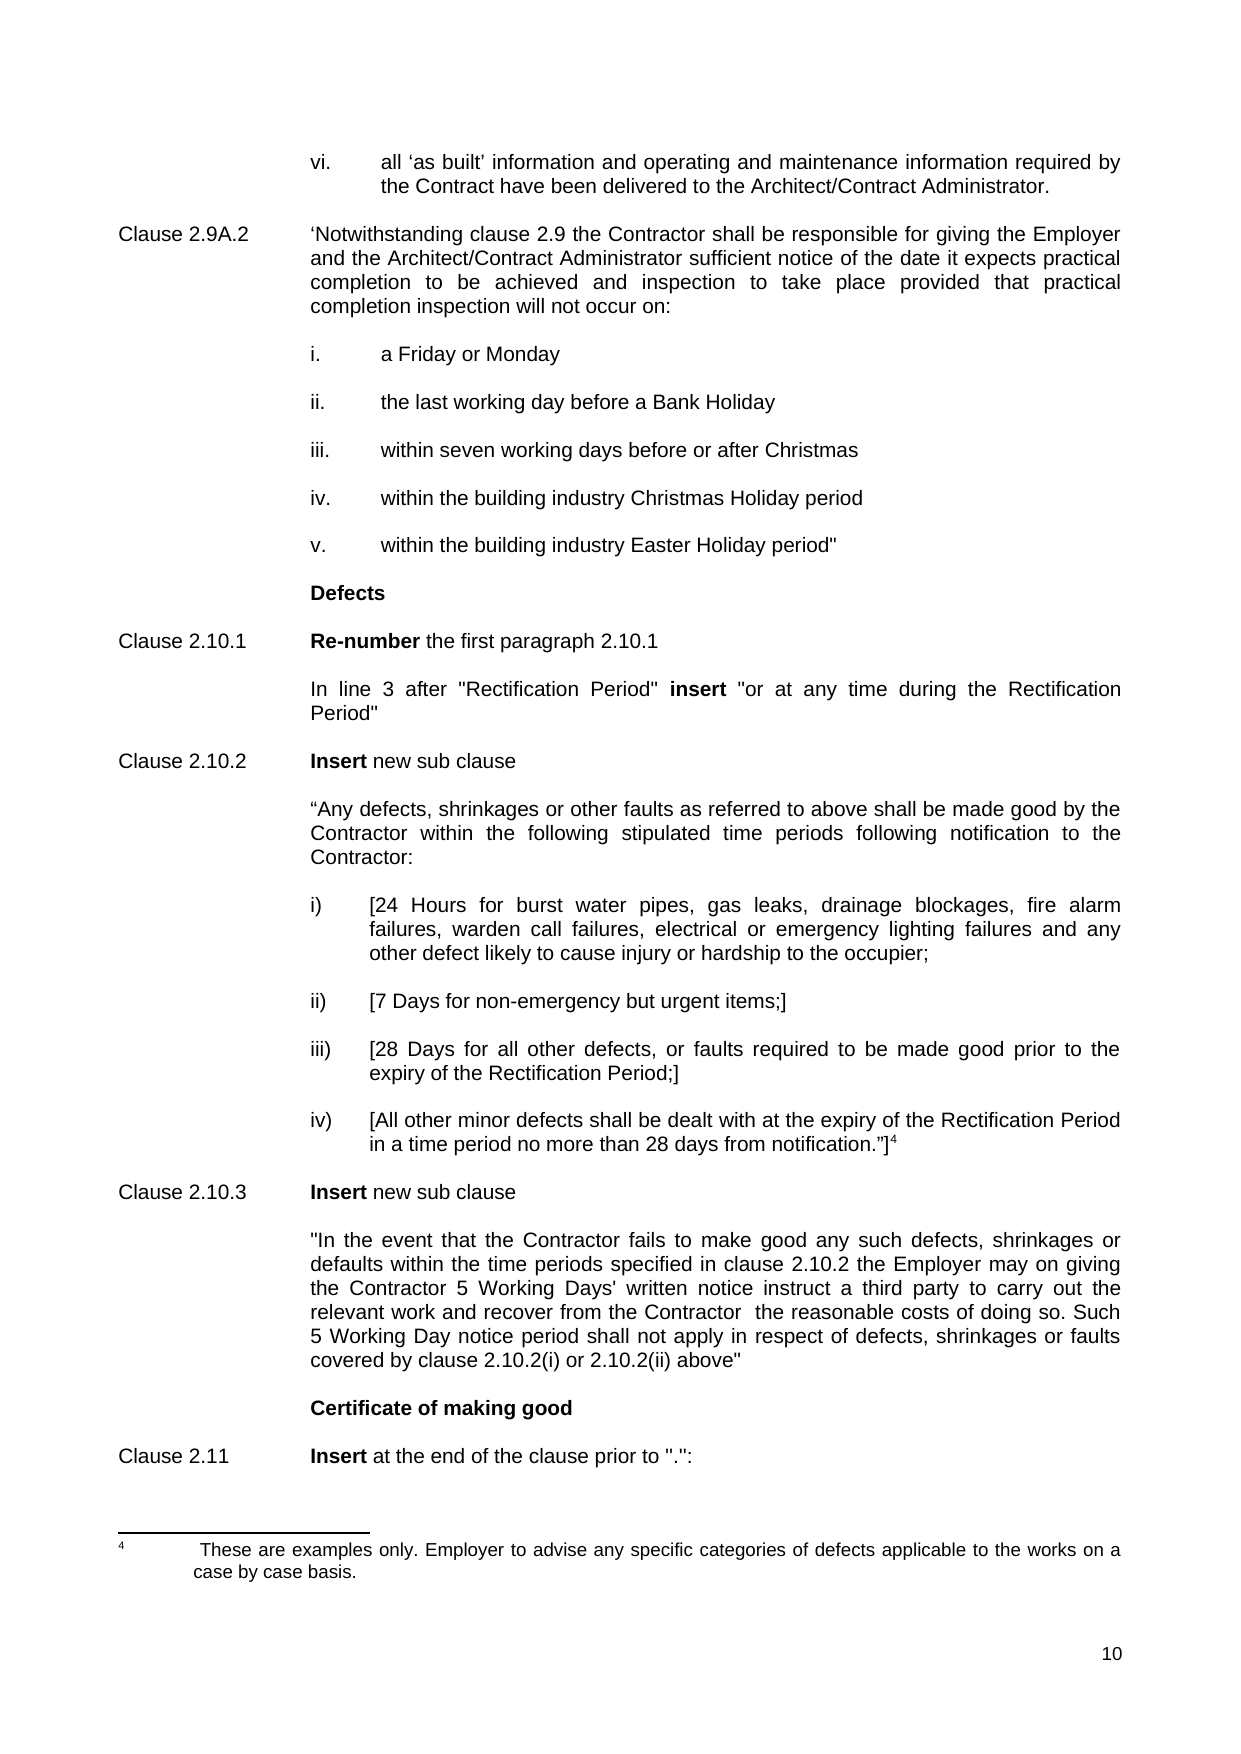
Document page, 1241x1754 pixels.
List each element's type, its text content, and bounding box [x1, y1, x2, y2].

text iii) [28 Days for all other defects, or faults required to be made good prior to the expiry of the Rectification Period;] [310, 1036, 1122, 1084]
text Clause 2.10.2 Insert new sub clause [118, 749, 1122, 773]
text iv) [All other minor defects shall be dealt with at the expiry of the Rectification Period in a time period no more than 28 days from notification.”] [310, 1108, 1122, 1156]
text ii. the last working day before a Bank Holiday [310, 389, 1122, 413]
text In line 3 after "Rectification Period" insert "or at any time during the Rectification Period" [310, 677, 1122, 725]
text i. a Friday or Monday [310, 342, 1122, 366]
text ii) [7 Days for non-emergency but urgent items;] [310, 988, 1122, 1012]
text Clause 2.10.3 Insert new sub clause [118, 1180, 1122, 1204]
text i) [24 Hours for burst water pipes, gas leaks, drainage blockages, fire alarm failures, warden call failures, electrical or emergency lighting failures and any other defect likely to cause injury or hardship to the occupier; [310, 893, 1122, 964]
text v. within the building industry Easter Holiday period" [310, 533, 1122, 557]
text Defects [310, 581, 1122, 605]
text Clause 2.9A.2 ‘Notwithstanding clause 2.9 the Contractor shall be responsible for giving the Employer and the Architect/Contract Administrator sufficient notice of the date it expects practical completion to be achieved and inspection to take place provided that practical completion inspection will not occur on: [118, 222, 1122, 318]
text “Any defects, shrinkages or other faults as referred to above shall be made good by the Contractor within the following stipulated time periods following notification to the Contractor: [310, 797, 1122, 869]
text Clause 2.11 Insert at the end of the clause prior to ''.'': [118, 1444, 1122, 1468]
text iv. within the building industry Christmas Holiday period [310, 485, 1122, 509]
text iii. within seven working days before or after Christmas [310, 437, 1122, 461]
text vi. all ‘as built’ information and operating and maintenance information required by the Contract have been delivered to the Architect/Contract Administrator. [310, 150, 1122, 198]
text "In the event that the Contractor fails to make good any such defects, shrinkages or defaults within the time periods specified in clause 2.10.2 the Employer may on giving the Contractor 5 Working Days' written notice instruct a third party to carry out the relevant work and recover from the Contractor the reasonable costs of doing so. Such 5 Working Day notice period shall not apply in respect of defects, shrinkages or faults covered by clause 2.10.2(i) or 2.10.2(ii) above" [118, 1228, 1122, 1372]
text Certificate of making good [235, 1396, 1122, 1420]
text Clause 2.10.1 Re-number the first paragraph 2.10.1 [118, 629, 1122, 653]
